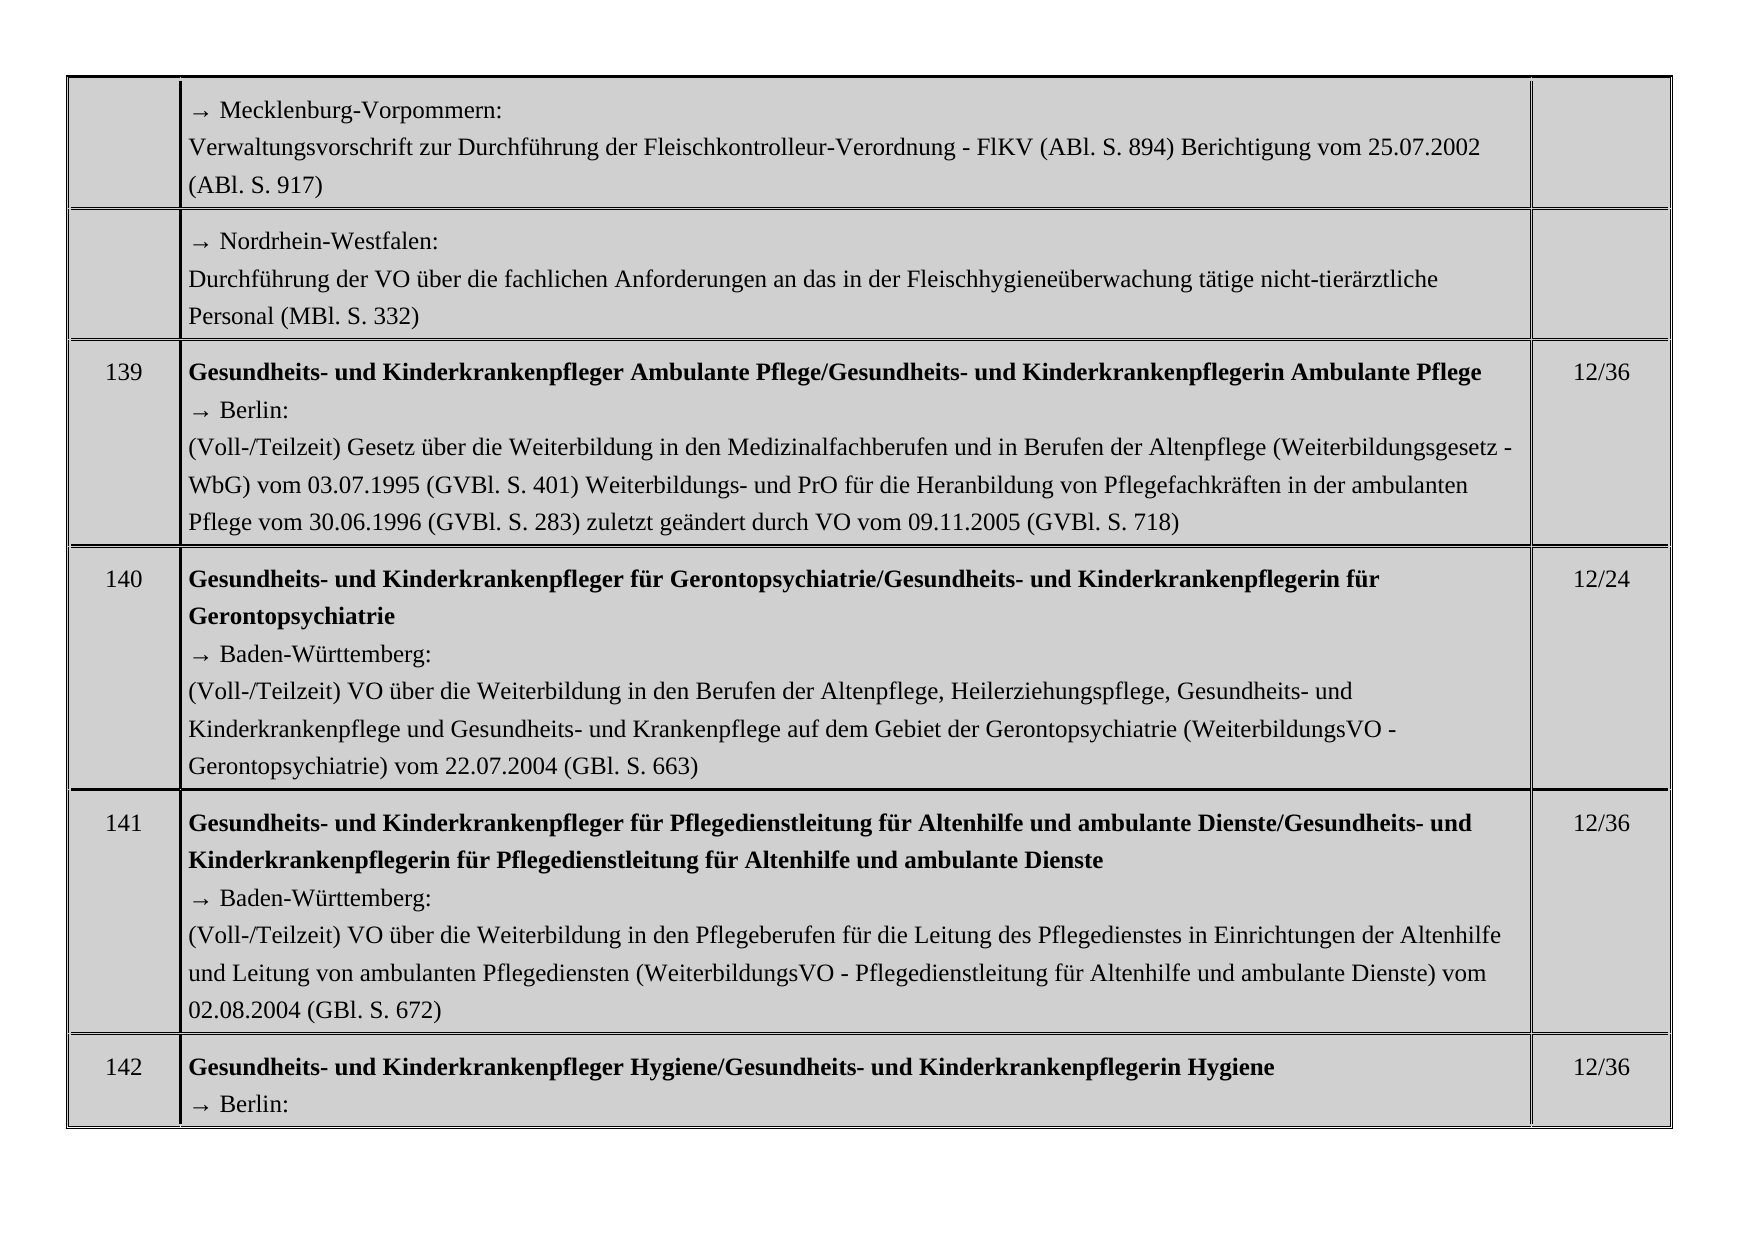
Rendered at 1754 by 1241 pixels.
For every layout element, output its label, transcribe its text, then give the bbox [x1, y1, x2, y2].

table_cell 141 [67, 788, 179, 1032]
table_cell Gesundheits- und Kinderkrankenpfleger Ambulante Pflege/Gesundheits- und Kinderkrankenpflegerin Ambulante Pflege → Berlin: (Voll-/Teilzeit) Gesetz über die Weiterbildung in den Medizinalfachberufen und in Berufen der Altenpflege (Weiterbildungsgesetz - WbG) vom 03.07.1995 (GVBl. S. 401) Weiterbildungs- und PrO für die Heranbildung von Pflegefachkräften in der ambulanten Pflege vom 30.06.1996 (GVBl. S. 283) zuletzt geändert durch VO vom 09.11.2005 (GVBl. S. 718) [182, 341, 1530, 544]
table_cell 12/36 [1533, 788, 1671, 1032]
table_cell 142 [67, 1032, 180, 1126]
table_cell Gesundheits- und Kinderkrankenpfleger für Pflegedienstleitung für Altenhilfe und ambulante Dienste/Gesundheits- und Kinderkrankenpflegerin für Pflegedienstleitung für Altenhilfe und ambulante Dienste → Baden-Württemberg: (Voll-/Teilzeit) VO über die Weiterbildung in den Pflegeberufen für die Leitung des Pflegedienstes in Einrichtungen der Altenhilfe und Leitung von ambulanten Pflegediensten (WeiterbildungsVO - Pflegedienstleitung für Altenhilfe und ambulante Dienste) vom 02.08.2004 (GBl. S. 672) [182, 791, 1530, 1032]
table_cell [1531, 78, 1670, 206]
table_cell Gesundheits- und Kinderkrankenpfleger für Gerontopsychiatrie/Gesundheits- und Kinderkrankenpflegerin für Gerontopsychiatrie → Baden-Württemberg: (Voll-/Teilzeit) VO über die Weiterbildung in den Berufen der Altenpflege, Heilerziehungspflege, Gesundheits- und Kinderkrankenpflege und Gesundheits- und Krankenpflege auf dem Gebiet der Gerontopsychiatrie (WeiterbildungsVO - Gerontopsychiatrie) vom 22.07.2004 (GBl. S. 663) [182, 548, 1530, 788]
table_cell → Mecklenburg-Vorpommern: Verwaltungsvorschrift zur Durchführung der Fleischkontrolleur-Verordnung - FlKV (ABl. S. 894) Berichtigung vom 25.07.2002 (ABl. S. 917) [180, 78, 1531, 206]
table_cell 12/24 [1533, 544, 1670, 788]
table_cell → Nordrhein-Westfalen: Durchführung der VO über die fachlichen Anforderungen an das in der Fleischhygieneüberwachung tätige nicht-tierärztliche Personal (MBl. S. 332) [182, 210, 1530, 338]
table_cell 12/36 [1531, 338, 1671, 544]
table_cell [1533, 206, 1670, 338]
table_cell 12/36 [1531, 1032, 1671, 1126]
table_cell [69, 78, 180, 206]
table_cell 140 [69, 544, 179, 788]
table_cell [180, 1035, 1531, 1126]
table_cell [69, 206, 179, 338]
table_cell 139 [67, 338, 180, 544]
